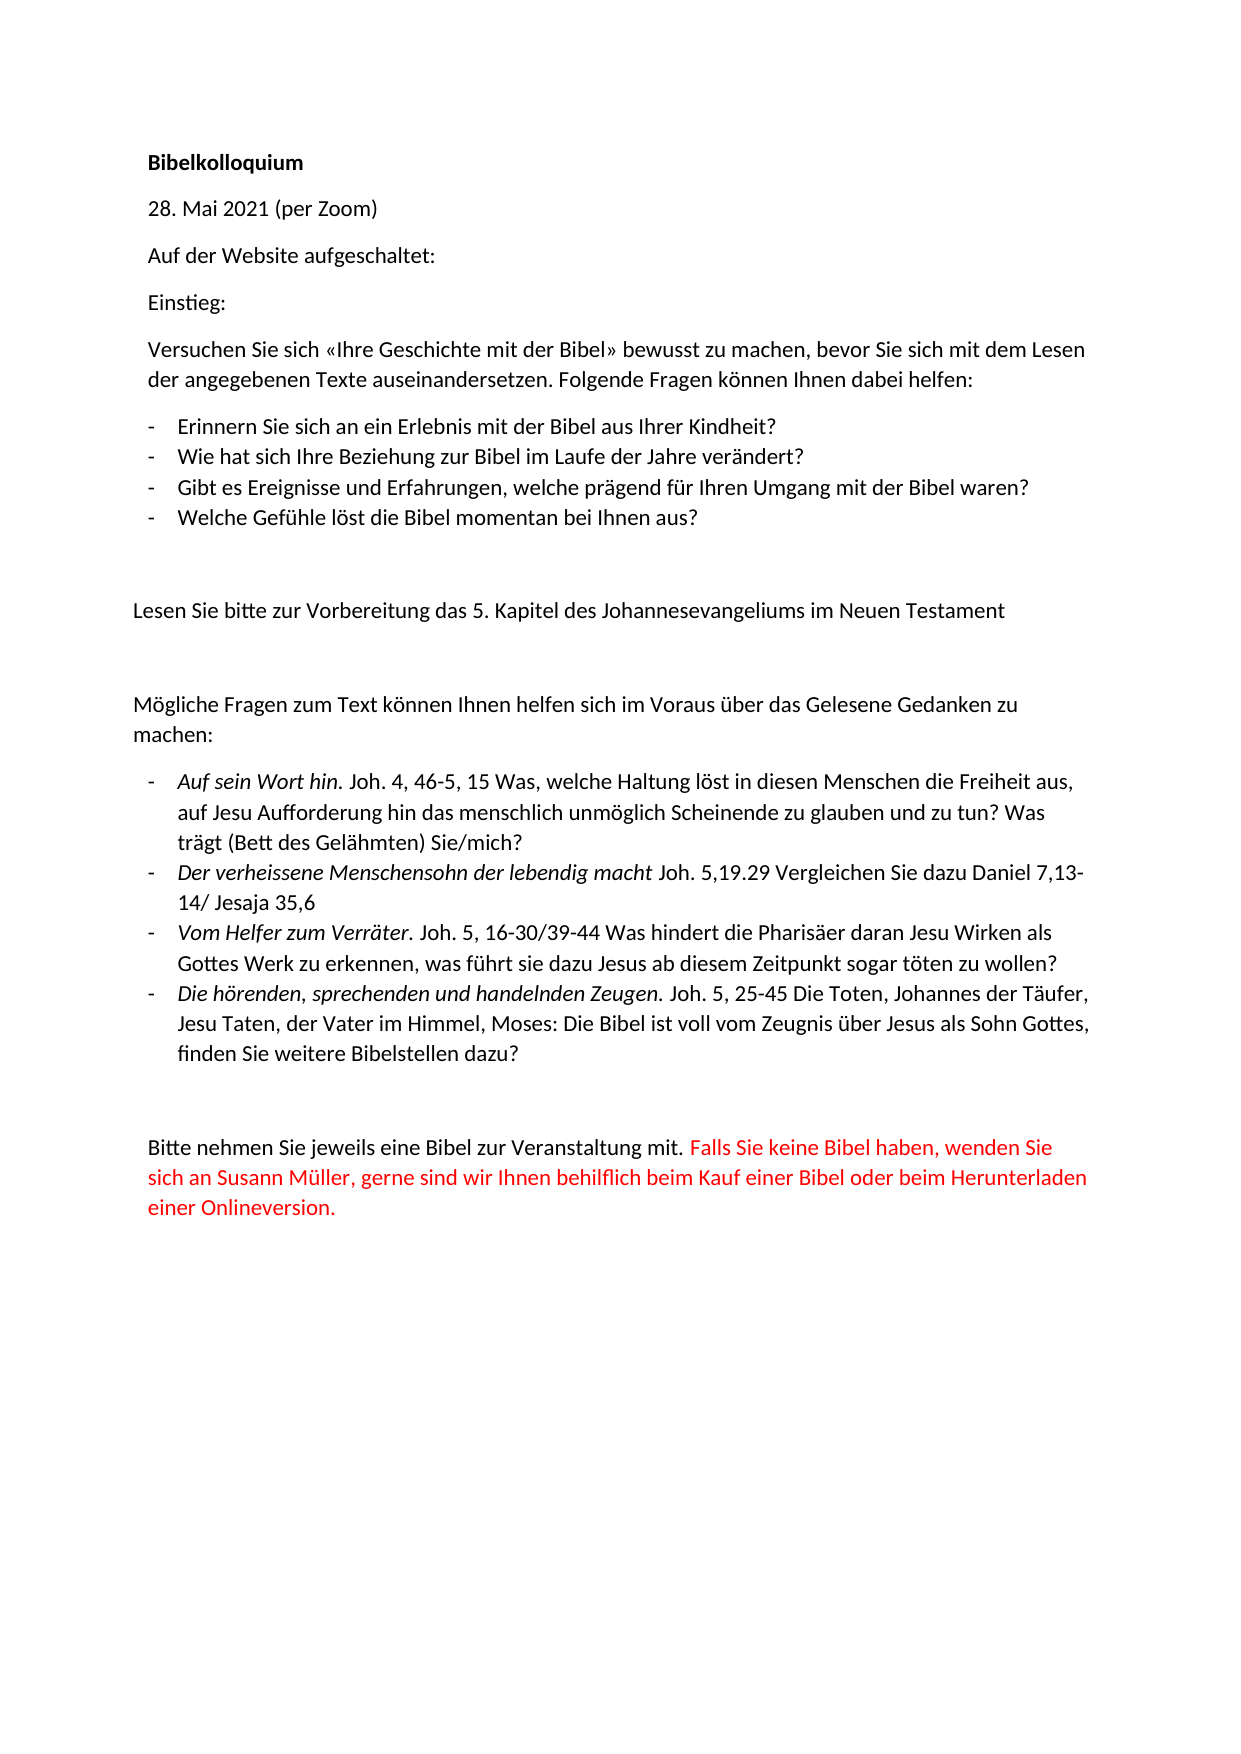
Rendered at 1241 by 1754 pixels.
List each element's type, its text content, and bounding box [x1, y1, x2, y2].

list Wie hat sich Ihre Beziehung zur Bibel im Laufe der Jahre verändert? [148, 442, 1093, 470]
text Einstieg: [148, 288, 1093, 316]
list Welche Gefühle löst die Bibel momentan bei Ihnen aus? [148, 503, 1093, 531]
text Lesen Sie bitte zur Vorbereitung das 5. Kapitel des Johannesevangeliums im Neuen Testament [133, 597, 1093, 624]
text Bitte nehmen Sie jeweils eine Bibel zur Veranstaltung mit. Falls Sie keine Bibel haben, wenden Sie sich an Susann Müller, gerne sind wir Ihnen behilflich beim Kauf einer Bibel oder beim Herunterladen einer Onlineversion. [148, 1133, 1093, 1221]
text Mögliche Fragen zum Text können Ihnen helfen sich im Voraus über das Gelesene Gedanken zu machen: [133, 690, 1093, 748]
text Auf der Website aufgeschaltet: [148, 241, 1093, 269]
list Die hörenden, sprechenden und handelnden Zeugen. Joh. 5, 25-45 Die Toten, Johannes der Täufer, Jesu Taten, der Vater im Himmel, Moses: Die Bibel ist voll vom Zeugnis über Jesus als Sohn Gottes, finden Sie weitere Bibelstellen dazu? [148, 979, 1093, 1067]
list Erinnern Sie sich an ein Erlebnis mit der Bibel aus Ihrer Kindheit? [148, 412, 1093, 440]
text 28. Mai 2021 (per Zoom) [148, 194, 1093, 222]
list Der verheissene Menschensohn der lebendig macht Joh. 5,19.29 Vergleichen Sie dazu Daniel 7,13-14/ Jesaja 35,6 [148, 858, 1093, 916]
list Auf sein Wort hin. Joh. 4, 46-5, 15 Was, welche Haltung löst in diesen Menschen die Freiheit aus, auf Jesu Aufforderung hin das menschlich unmöglich Scheinende zu glauben und zu tun? Was trägt (Bett des Gelähmten) Sie/mich? [148, 767, 1093, 856]
list Vom Helfer zum Verräter. Joh. 5, 16-30/39-44 Was hindert die Pharisäer daran Jesu Wirken als Gottes Werk zu erkennen, was führt sie dazu Jesus ab diesem Zeitpunkt sogar töten zu wollen? [148, 918, 1093, 977]
list Gibt es Ereignisse und Erfahrungen, welche prägend für Ihren Umgang mit der Bibel waren? [148, 473, 1093, 501]
text Bibelkolloquium [148, 148, 1093, 176]
text Versuchen Sie sich «Ihre Geschichte mit der Bibel» bewusst zu machen, bevor Sie sich mit dem Lesen der angegebenen Texte auseinandersetzen. Folgende Fragen können Ihnen dabei helfen: [148, 335, 1093, 393]
